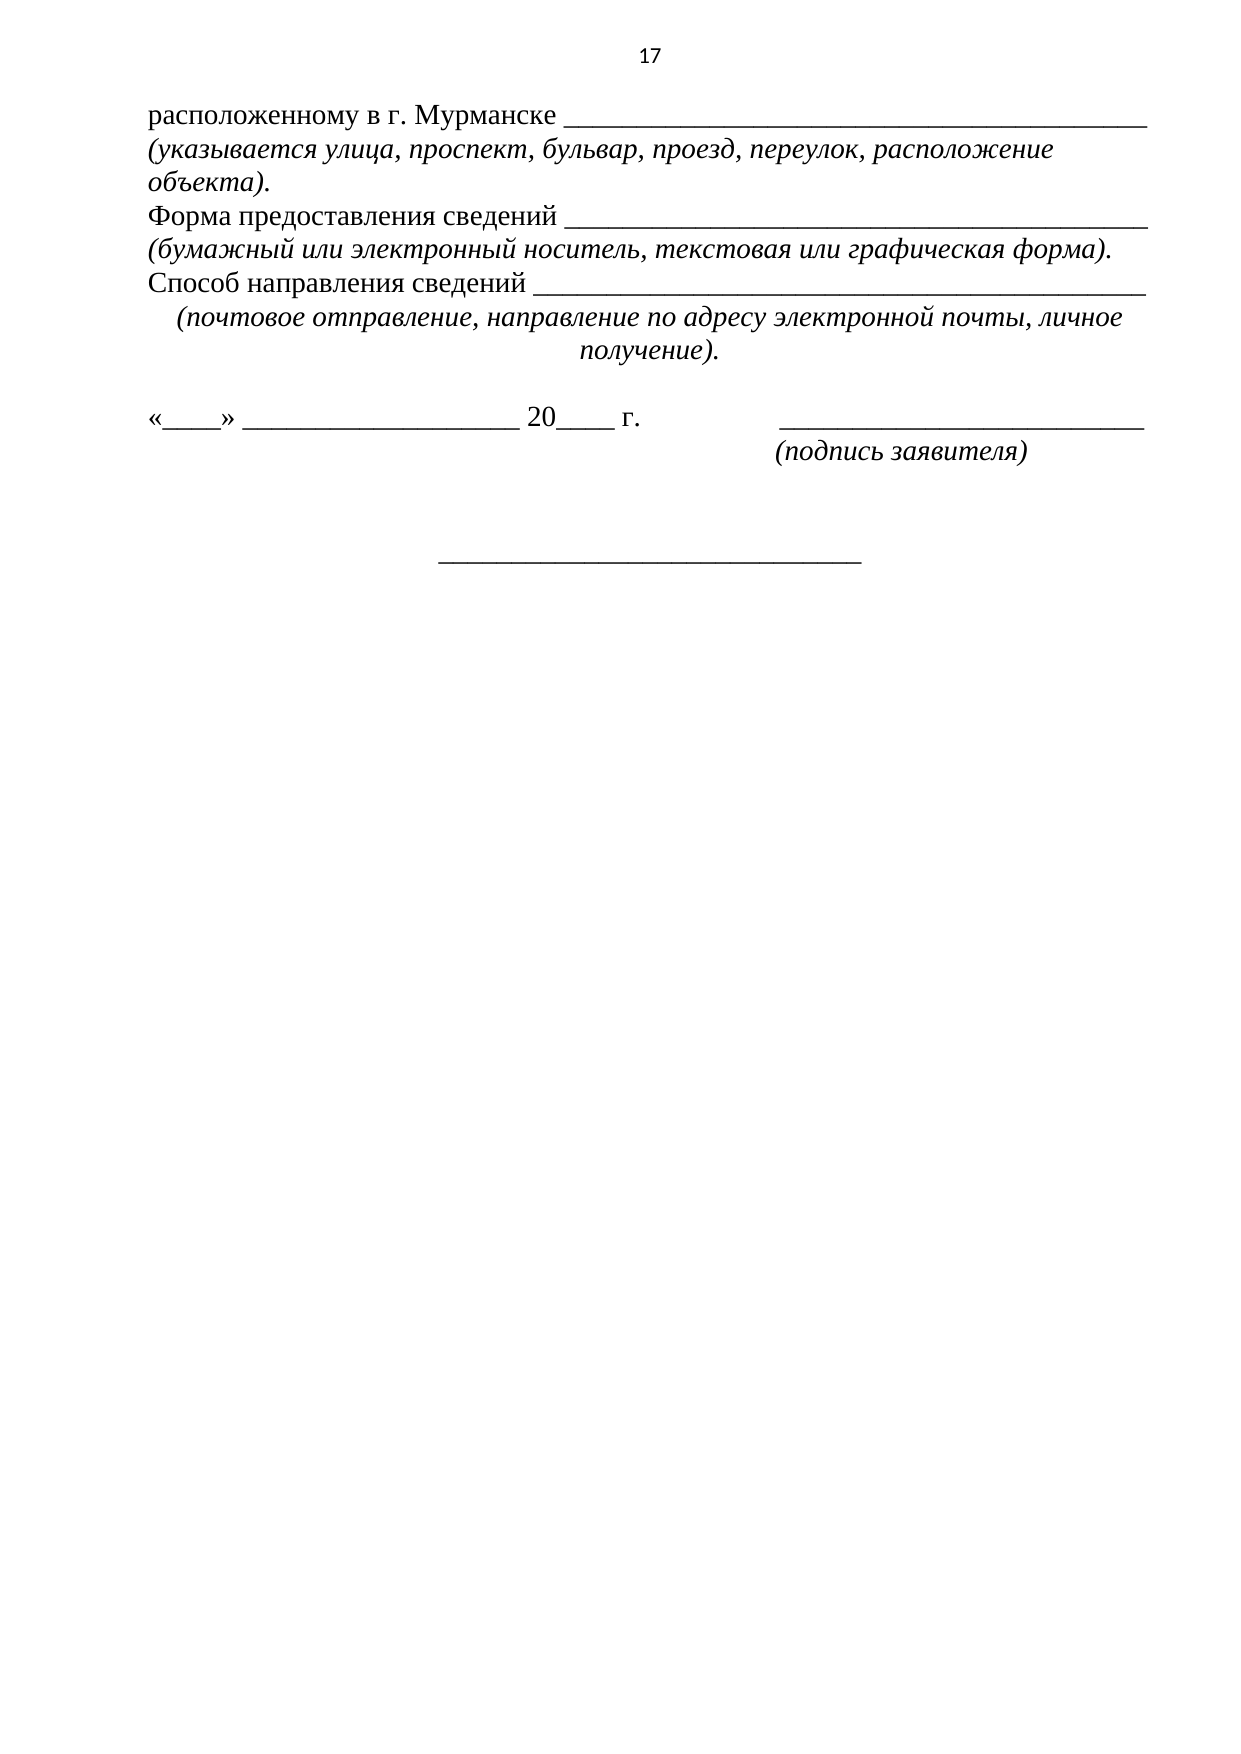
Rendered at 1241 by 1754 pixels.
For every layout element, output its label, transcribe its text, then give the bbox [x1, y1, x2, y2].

text расположенному в г. Мурманске ________________________________________ [148, 97, 1152, 131]
text Форма предоставления сведений ________________________________________ [148, 198, 1152, 232]
text Способ направления сведений __________________________________________ [148, 265, 1152, 299]
text (указывается улица, проспект, бульвар, проезд, переулок, расположение [148, 131, 1152, 164]
text объекта). [148, 164, 1152, 198]
text _____________________________ [148, 533, 1152, 567]
text (бумажный или электронный носитель, текстовая или графическая форма). [148, 232, 1152, 265]
text «____» ___________________ 20____ г. _________________________ [148, 399, 1152, 433]
text (подпись заявителя) [148, 433, 1152, 466]
text получение). [148, 332, 1152, 366]
text (почтовое отправление, направление по адресу электронной почты, личное [148, 299, 1152, 332]
